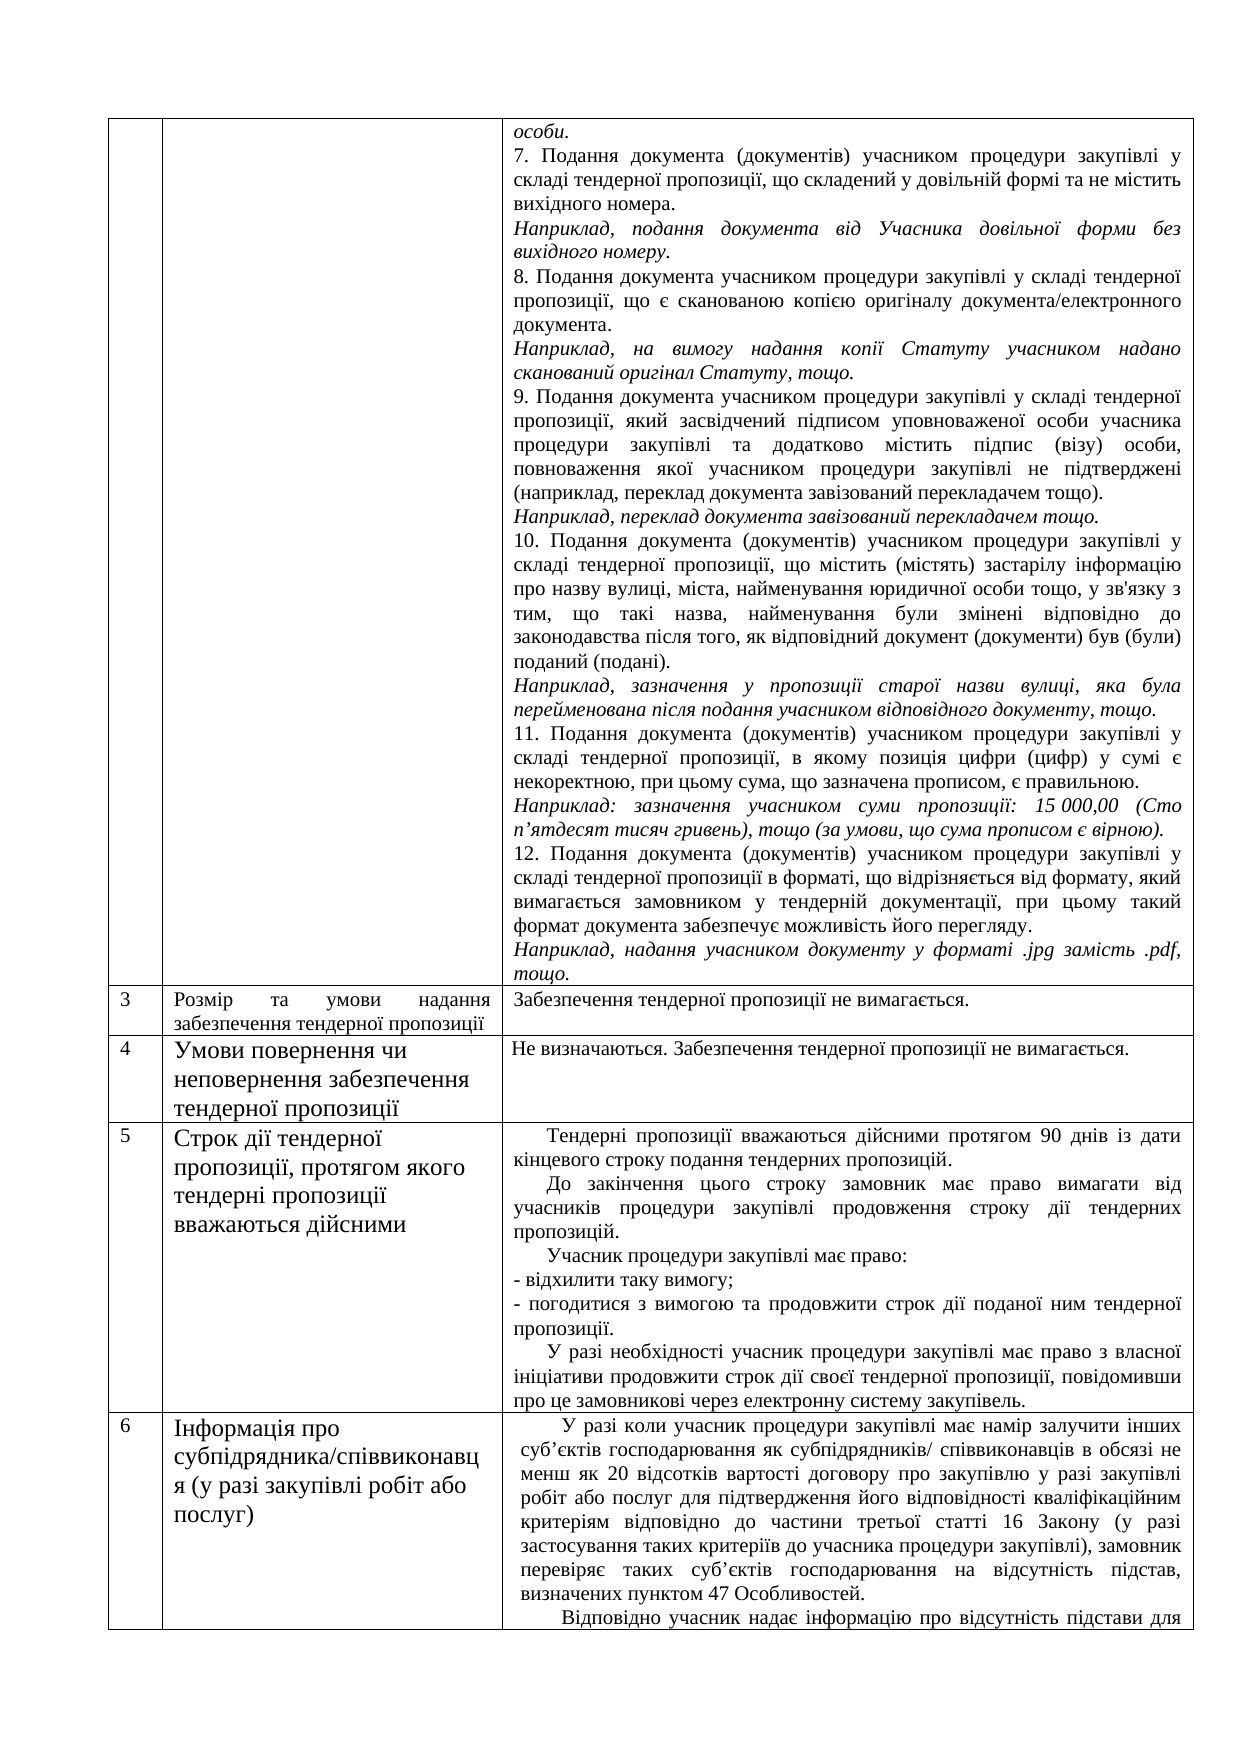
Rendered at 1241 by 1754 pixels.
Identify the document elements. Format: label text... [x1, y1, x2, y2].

table_cell Не визначаються. Забезпечення тендерної пропозиції не вимагається. [503, 1036, 1193, 1122]
table_cell 3 [109, 986, 162, 1034]
table_cell 2 [109, 119, 162, 985]
table_cell 4 [109, 1036, 162, 1122]
table_cell Умови повернення чи неповернення забезпечення тендерної пропозиції [163, 1036, 502, 1122]
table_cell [503, 119, 1193, 985]
table_cell Розмір та умови надання забезпечення тендерної пропозиції [163, 986, 502, 1034]
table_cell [163, 1413, 502, 1629]
table_cell Забезпечення тендерної пропозиції не вимагається. [503, 986, 1193, 1034]
table_cell Тендерні пропозиції вважаються дійсними протягом 90 днів із дати кінцевого строку подання тендерних пропозицій. До закінчення цього строку замовник має право вимагати від учасників процедури закупівлі продовження строку дії тендерних пропозицій. Учасник процедури закупівлі має право: - відхилити таку вимогу; - погодитися з вимогою та продовжити строк дії поданої ним тендерної пропозиції. У разі необхідності учасник процедури закупівлі має право з власної ініціативи продовжити строк дії своєї тендерної пропозиції, повідомивши про це замовникові через електронну систему закупівель. [503, 1123, 1193, 1412]
table_cell Строк дії тендерної пропозиції, протягом якого тендерні пропозиції вважаються дійсними [163, 1123, 502, 1412]
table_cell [503, 1413, 1193, 1629]
table_cell 6 [109, 1413, 162, 1629]
table_cell 5 [109, 1123, 162, 1412]
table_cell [163, 119, 502, 985]
